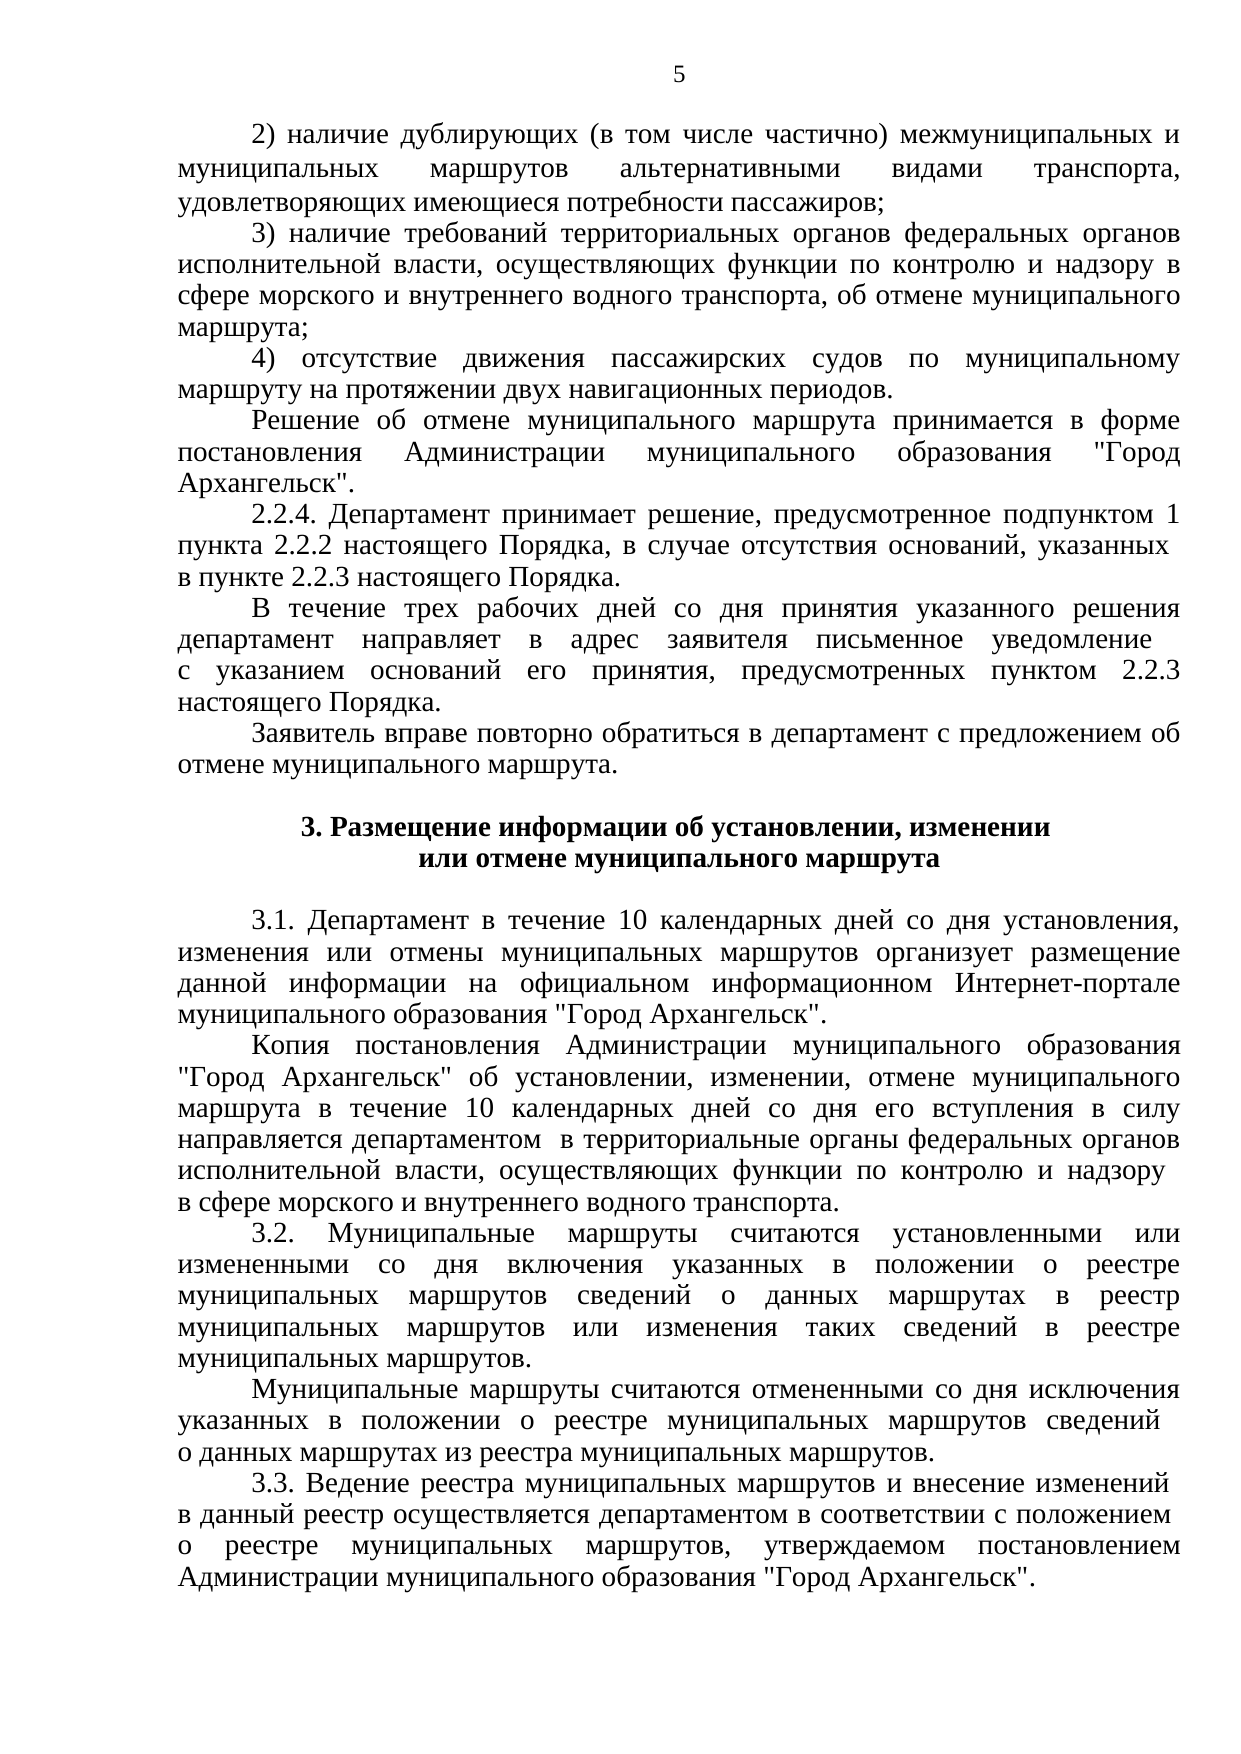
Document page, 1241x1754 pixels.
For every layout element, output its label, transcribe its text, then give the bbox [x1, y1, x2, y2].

text 3.2. Муниципальные маршруты считаются установленными или измененными со дня включения указанных в положении о реестре муниципальных маршрутов сведений о данных маршрутах в реестр муниципальных маршрутов или изменения таких сведений в реестре муниципальных маршрутов. [177, 1217, 1181, 1373]
text 3.3. Ведение реестра муниципальных маршрутов и внесение изменений в данный реестр осуществляется департаментом в соответствии с положением о реестре муниципальных маршрутов, утверждаемом постановлением Администрации муниципального образования "Город Архангельск". [177, 1467, 1181, 1592]
text 3.1. Департамент в течение 10 календарных дней со дня установления, изменения или отмены муниципальных маршрутов организует размещение данной информации на официальном информационном Интернет-портале муниципального образования "Город Архангельск". [177, 905, 1181, 1030]
text Заявитель вправе повторно обратиться в департамент с предложением об отмене муниципального маршрута. [177, 717, 1181, 780]
text Решение об отмене муниципального маршрута принимается в форме постановления Администрации муниципального образования "Город Архангельск". [177, 405, 1181, 498]
text 4) отсутствие движения пассажирских судов по муниципальному маршруту на протяжении двух навигационных периодов. [177, 342, 1181, 405]
text Копия постановления Администрации муниципального образования "Город Архангельск" об установлении, изменении, отмене муниципального маршрута в течение 10 календарных дней со дня его вступления в силу направляется департаментом в территориальные органы федеральных органов исполнительной власти, осуществляющих функции по контролю и надзору в сфере морского и внутреннего водного транспорта. [177, 1030, 1181, 1217]
text 3. Размещение информации об установлении, изменении или отмене муниципального маршрута [177, 811, 1181, 873]
text 3) наличие требований территориальных органов федеральных органов исполнительной власти, осуществляющих функции по контролю и надзору в сфере морского и внутреннего водного транспорта, об отмене муниципального маршрута; [177, 217, 1181, 342]
text В течение трех рабочих дней со дня принятия указанного решения департамент направляет в адрес заявителя письменное уведомление с указанием оснований его принятия, предусмотренных пунктом 2.2.3 настоящего Порядка. [177, 592, 1181, 717]
text Муниципальные маршруты считаются отмененными со дня исключения указанных в положении о реестре муниципальных маршрутов сведений о данных маршрутах из реестра муниципальных маршрутов. [177, 1373, 1181, 1467]
text 2) наличие дублирующих (в том числе частично) межмуниципальных и муниципальных маршрутов альтернативными видами транспорта, удовлетворяющих имеющиеся потребности пассажиров; [177, 117, 1181, 217]
text 2.2.4. Департамент принимает решение, предусмотренное подпунктом 1 пункта 2.2.2 настоящего Порядка, в случае отсутствия оснований, указанных в пункте 2.2.3 настоящего Порядка. [177, 498, 1181, 592]
